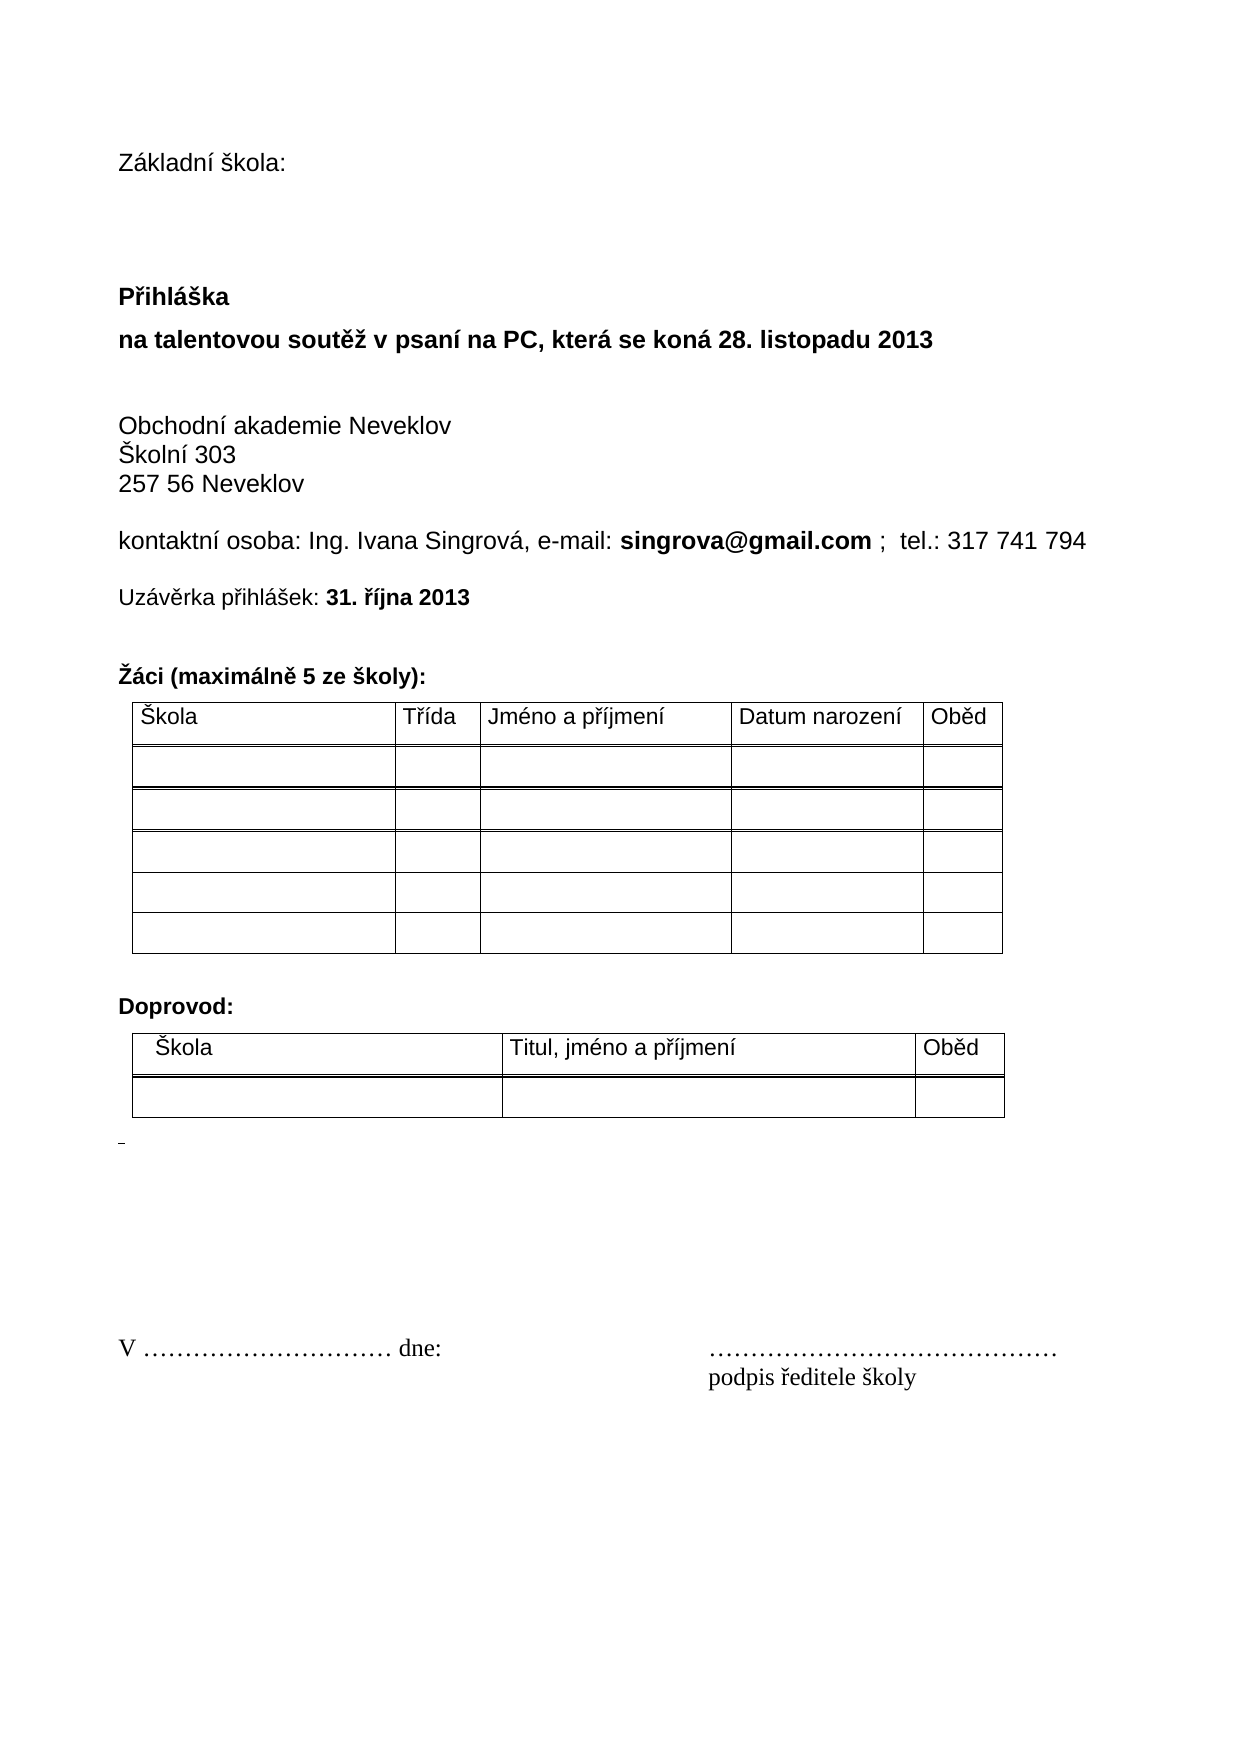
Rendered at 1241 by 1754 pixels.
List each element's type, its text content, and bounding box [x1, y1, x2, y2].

text Základní škola: [118, 148, 1122, 176]
table_cell [133, 913, 395, 953]
table_cell [732, 873, 923, 912]
table_cell [924, 790, 1002, 829]
table_cell [481, 747, 731, 786]
table_header Škola [133, 1034, 502, 1074]
table_cell [481, 832, 731, 872]
text Žáci (maximálně 5 ze školy): [118, 663, 1122, 689]
table_cell [924, 747, 1002, 786]
table_cell [481, 913, 731, 953]
table_cell [481, 790, 731, 829]
table_cell [396, 873, 480, 912]
table_cell [924, 873, 1002, 912]
text na talentovou soutěž v psaní na PC, která se koná 28. listopadu 2013 [118, 325, 1122, 354]
table_cell [396, 747, 480, 786]
text 257 56 Neveklov [118, 469, 1122, 497]
table_cell [396, 913, 480, 953]
table_cell [133, 1078, 502, 1117]
table_cell [732, 832, 923, 872]
table_cell [396, 790, 480, 829]
table_cell [924, 832, 1002, 872]
text Přihláška [118, 282, 1122, 311]
table_cell [732, 747, 923, 786]
table_cell [732, 913, 923, 953]
table_header Škola [133, 703, 395, 744]
text Doprovod: [118, 993, 1122, 1019]
table_cell [732, 790, 923, 829]
text Obchodní akademie Neveklov [118, 411, 1122, 440]
table_header Titul, jméno a příjmení [503, 1034, 915, 1074]
table_cell [396, 832, 480, 872]
table_header Jméno a příjmení [481, 703, 731, 744]
table_cell [924, 913, 1002, 953]
table_header Oběd [924, 703, 1002, 744]
table_cell [503, 1078, 915, 1117]
table_cell [133, 873, 395, 912]
table_cell [133, 790, 395, 829]
table_cell [481, 873, 731, 912]
text kontaktní osoba: Ing. Ivana Singrová, e-mail: singrova@gmail.com ; tel.: 317 741 794 [118, 526, 1122, 555]
table_cell [916, 1078, 1004, 1117]
table_header Datum narození [732, 703, 923, 744]
text Školní 303 [118, 440, 1122, 469]
text V ………………………… dne: …………………………………… podpis ředitele školy [118, 1333, 1122, 1391]
table_cell [133, 832, 395, 872]
table_cell [133, 747, 395, 786]
text Uzávěrka přihlášek: 31. října 2013 [118, 584, 1122, 610]
table_header Oběd [916, 1034, 1004, 1074]
table_header Třída [396, 703, 480, 744]
